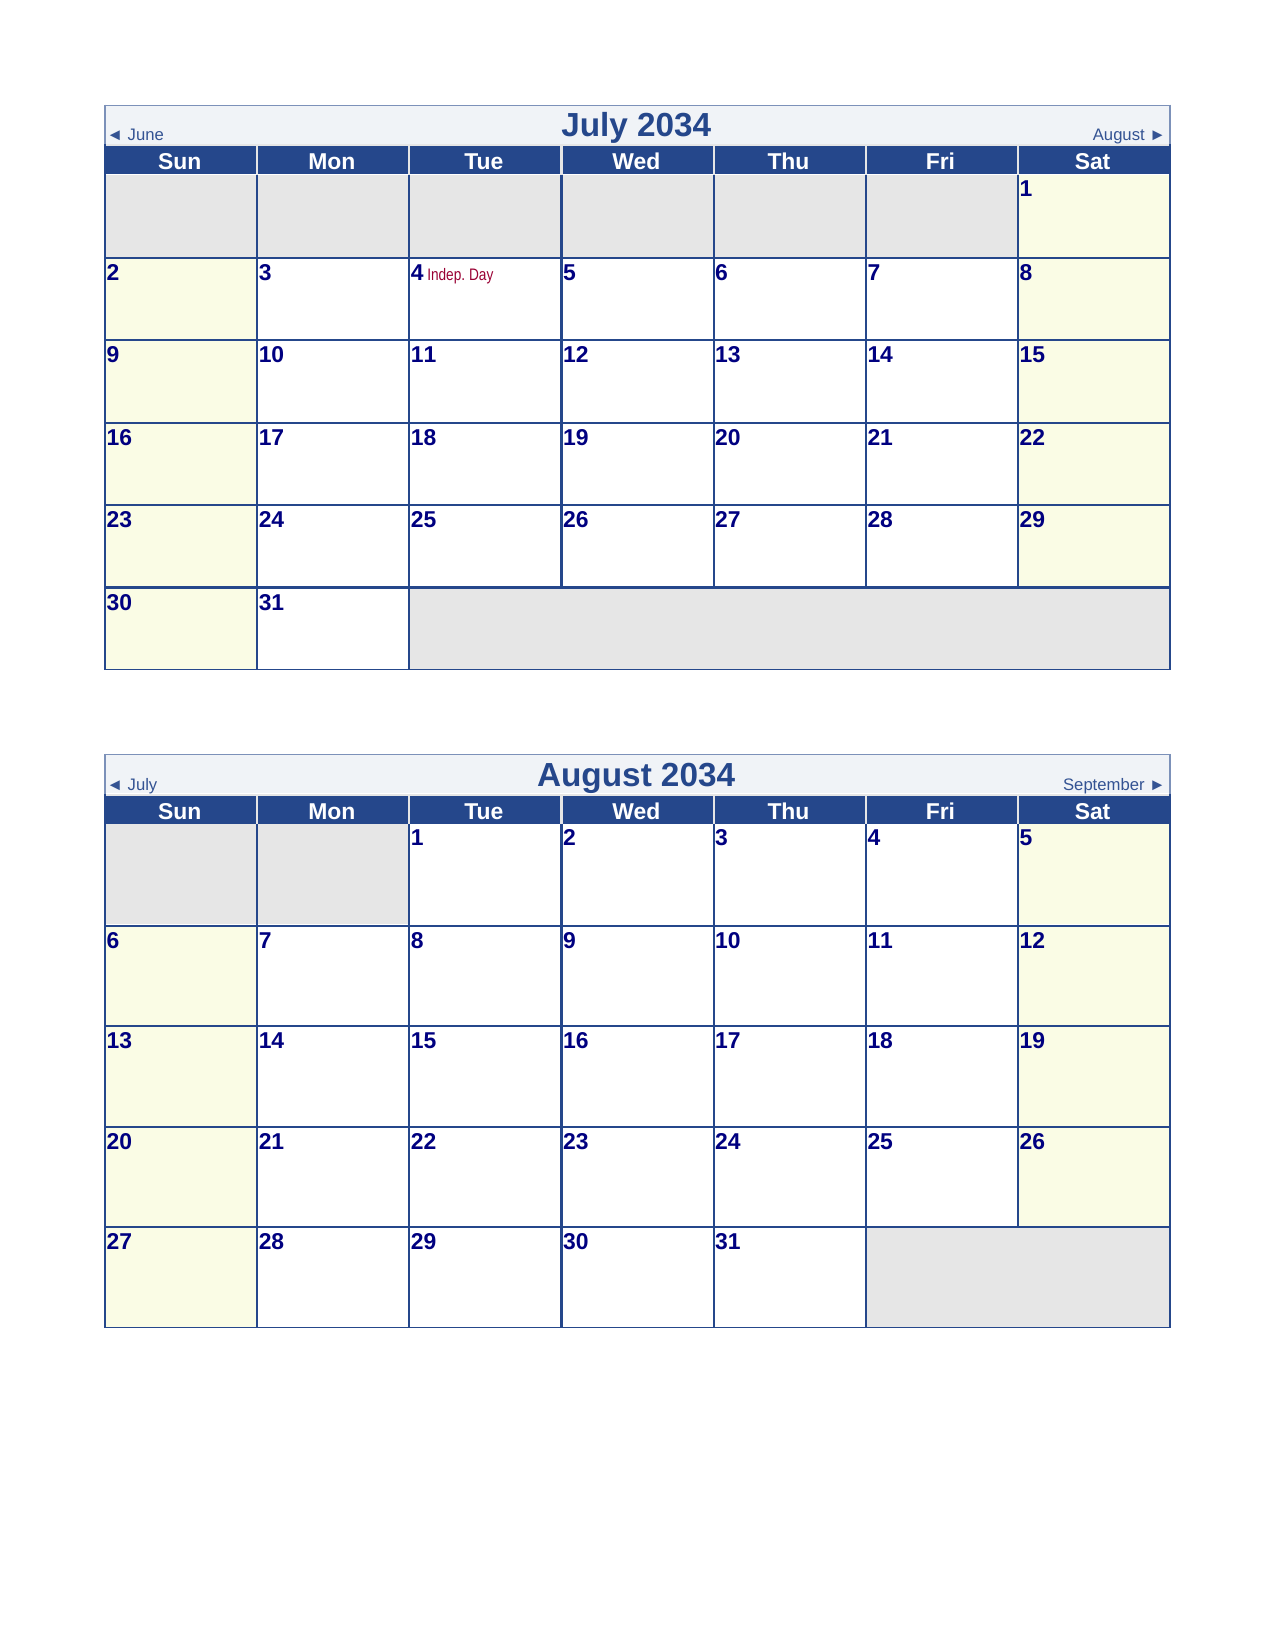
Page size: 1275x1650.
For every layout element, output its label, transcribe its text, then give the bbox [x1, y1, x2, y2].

table_cell Sun [106, 796, 256, 824]
table_header August ► [1018, 106, 1169, 144]
table_cell 30 [106, 589, 256, 669]
table_header ◄ June [106, 106, 257, 144]
table_cell 21 [867, 424, 1017, 504]
table_cell 10 [258, 341, 408, 422]
table_cell 19 [1019, 1027, 1169, 1126]
table_cell 9 [106, 341, 256, 422]
table_cell 15 [1019, 341, 1169, 422]
table_cell 5 [563, 259, 713, 339]
table_cell 3 [715, 824, 865, 924]
table_cell 31 [715, 1228, 865, 1327]
table_cell 16 [106, 424, 256, 504]
table_cell 23 [563, 1128, 713, 1226]
table_cell 27 [106, 1228, 256, 1327]
table_cell 20 [106, 1128, 256, 1226]
table_cell Fri [867, 796, 1017, 824]
table_cell [106, 175, 256, 257]
table_cell 14 [867, 341, 1017, 422]
table_cell 2 [106, 259, 256, 339]
table_cell [258, 824, 408, 924]
table_header September ► [1018, 755, 1169, 793]
table_cell 26 [563, 506, 713, 586]
table_cell Wed [563, 796, 713, 824]
table_cell Wed [563, 146, 713, 174]
table_cell Sat [1019, 146, 1169, 174]
table_cell [563, 175, 713, 257]
table_cell Mon [258, 146, 408, 174]
table_cell 11 [410, 341, 560, 422]
table_cell 19 [563, 424, 713, 504]
table_cell 1 [1019, 175, 1169, 257]
table_cell 12 [563, 341, 713, 422]
table_header August 2034 [257, 755, 1018, 793]
table_cell Mon [258, 796, 408, 824]
table_cell 2 [563, 824, 713, 924]
table_cell 4 [867, 824, 1017, 924]
table_cell 7 [258, 927, 408, 1025]
table_cell [258, 175, 408, 257]
table_cell 6 [106, 927, 256, 1025]
table_cell 31 [258, 589, 408, 669]
table_cell 27 [715, 506, 865, 586]
table_cell 24 [715, 1128, 865, 1226]
table_cell 18 [410, 424, 560, 504]
table_cell 29 [410, 1228, 560, 1327]
table_cell Tue [410, 796, 560, 824]
table_cell 24 [258, 506, 408, 586]
table_cell Sat [1019, 796, 1169, 824]
table_cell 17 [258, 424, 408, 504]
table_cell [106, 824, 256, 924]
table_cell 1 [410, 824, 560, 924]
table_cell 4 Indep. Day [410, 259, 560, 339]
table_cell 30 [563, 1228, 713, 1327]
table_cell 28 [867, 506, 1017, 586]
table_cell Fri [867, 146, 1017, 174]
table_cell 20 [715, 424, 865, 504]
table_cell Sun [106, 146, 256, 174]
table_cell 9 [563, 927, 713, 1025]
table_cell 22 [1019, 424, 1169, 504]
table_cell 16 [563, 1027, 713, 1126]
table_cell 17 [715, 1027, 865, 1126]
table_cell Tue [410, 146, 560, 174]
table_cell 18 [867, 1027, 1017, 1126]
table_cell 3 [258, 259, 408, 339]
table_cell 21 [258, 1128, 408, 1226]
table_cell 23 [106, 506, 256, 586]
table_cell Thu [715, 146, 865, 174]
table_cell [867, 1228, 1169, 1327]
table_cell 5 [1019, 824, 1169, 924]
table_cell 26 [1019, 1128, 1169, 1226]
table_cell 13 [715, 341, 865, 422]
table_cell 8 [410, 927, 560, 1025]
table_cell 22 [410, 1128, 560, 1226]
table_cell 14 [258, 1027, 408, 1126]
table_cell [867, 175, 1017, 257]
table_cell 15 [410, 1027, 560, 1126]
table_header July 2034 [257, 106, 1018, 144]
table_header ◄ July [106, 755, 257, 793]
table_cell 29 [1019, 506, 1169, 586]
table_cell [410, 175, 560, 257]
table_cell 7 [867, 259, 1017, 339]
table_cell 28 [258, 1228, 408, 1327]
table_cell [410, 589, 1169, 669]
table_cell 12 [1019, 927, 1169, 1025]
table_cell 11 [867, 927, 1017, 1025]
table_cell 25 [867, 1128, 1017, 1226]
table_cell Thu [715, 796, 865, 824]
table_cell 8 [1019, 259, 1169, 339]
table_cell 25 [410, 506, 560, 586]
table_cell 13 [106, 1027, 256, 1126]
table_cell 6 [715, 259, 865, 339]
table_cell 10 [715, 927, 865, 1025]
table_cell [715, 175, 865, 257]
